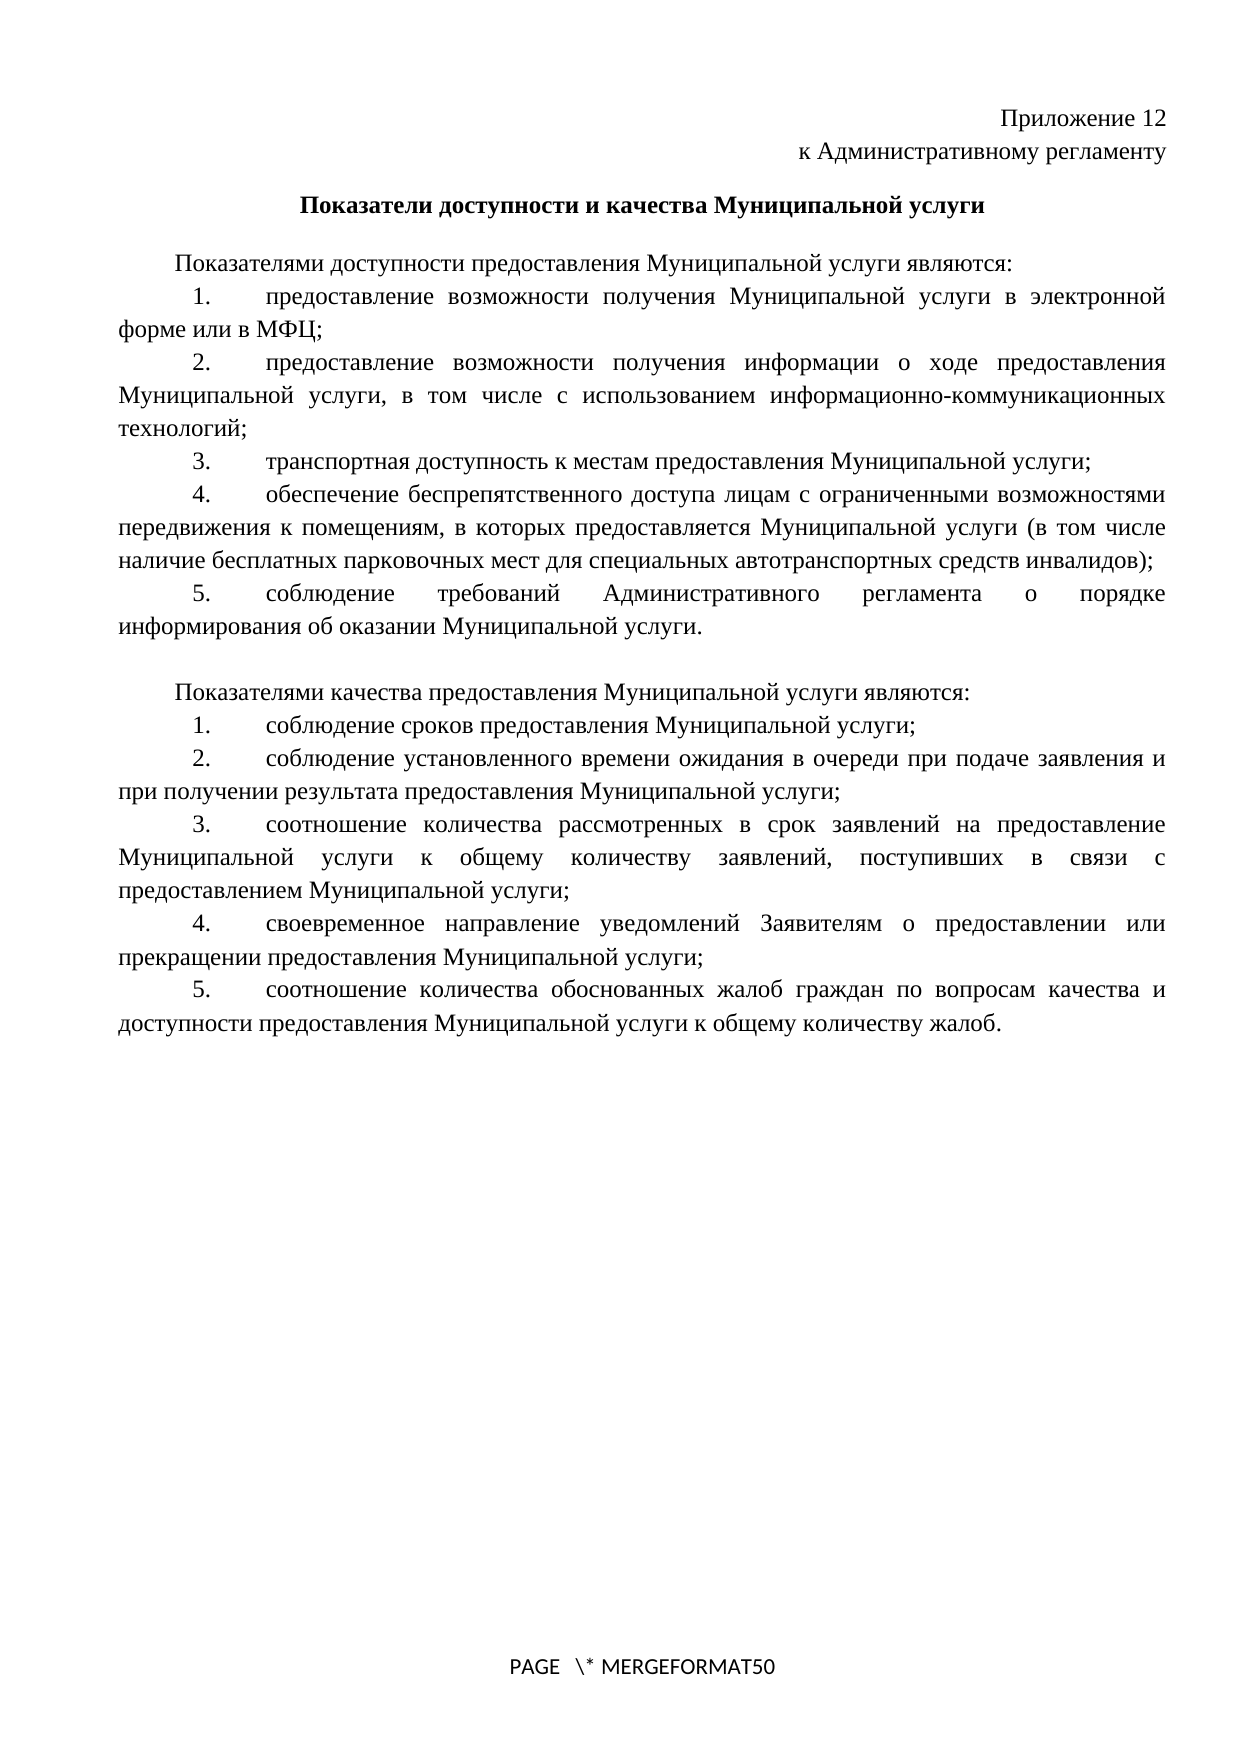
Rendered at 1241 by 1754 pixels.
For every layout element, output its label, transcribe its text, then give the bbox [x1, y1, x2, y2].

text соблюдение требований Административного регламента о порядке информирования об оказании Муниципальной услуги. [118, 578, 1167, 640]
text предоставление возможности получения информации о ходе предоставления Муниципальной услуги, в том числе с использованием информационно-коммуникационных технологий; [118, 347, 1167, 442]
list предоставление возможности получения Муниципальной услуги в электронной форме или в МФЦ; [118, 281, 1167, 343]
text Показателями качества предоставления Муниципальной услуги являются: [118, 677, 1167, 706]
text Показатели доступности и качества Муниципальной услуги [118, 190, 1167, 219]
text транспортная доступность к местам предоставления Муниципальной услуги; [118, 446, 1167, 475]
text соотношение количества рассмотренных в срок заявлений на предоставление Муниципальной услуги к общему количеству заявлений, поступивших в связи с предоставлением Муниципальной услуги; [118, 809, 1167, 904]
text своевременное направление уведомлений Заявителям о предоставлении или прекращении предоставления Муниципальной услуги; [118, 908, 1167, 970]
text Показателями доступности предоставления Муниципальной услуги являются: [118, 248, 1167, 277]
text соблюдение установленного времени ожидания в очереди при подаче заявления и при получении результата предоставления Муниципальной услуги; [118, 743, 1167, 805]
list соблюдение сроков предоставления Муниципальной услуги; [118, 710, 1167, 739]
text к Административному регламенту [118, 136, 1167, 165]
text обеспечение беспрепятственного доступа лицам с ограниченными возможностями передвижения к помещениям, в которых предоставляется Муниципальной услуги (в том числе наличие бесплатных парковочных мест для специальных автотранспортных средств инвалидов); [118, 479, 1167, 574]
text соотношение количества обоснованных жалоб граждан по вопросам качества и доступности предоставления Муниципальной услуги к общему количеству жалоб. [118, 974, 1167, 1036]
text Приложение 12 [118, 103, 1167, 132]
